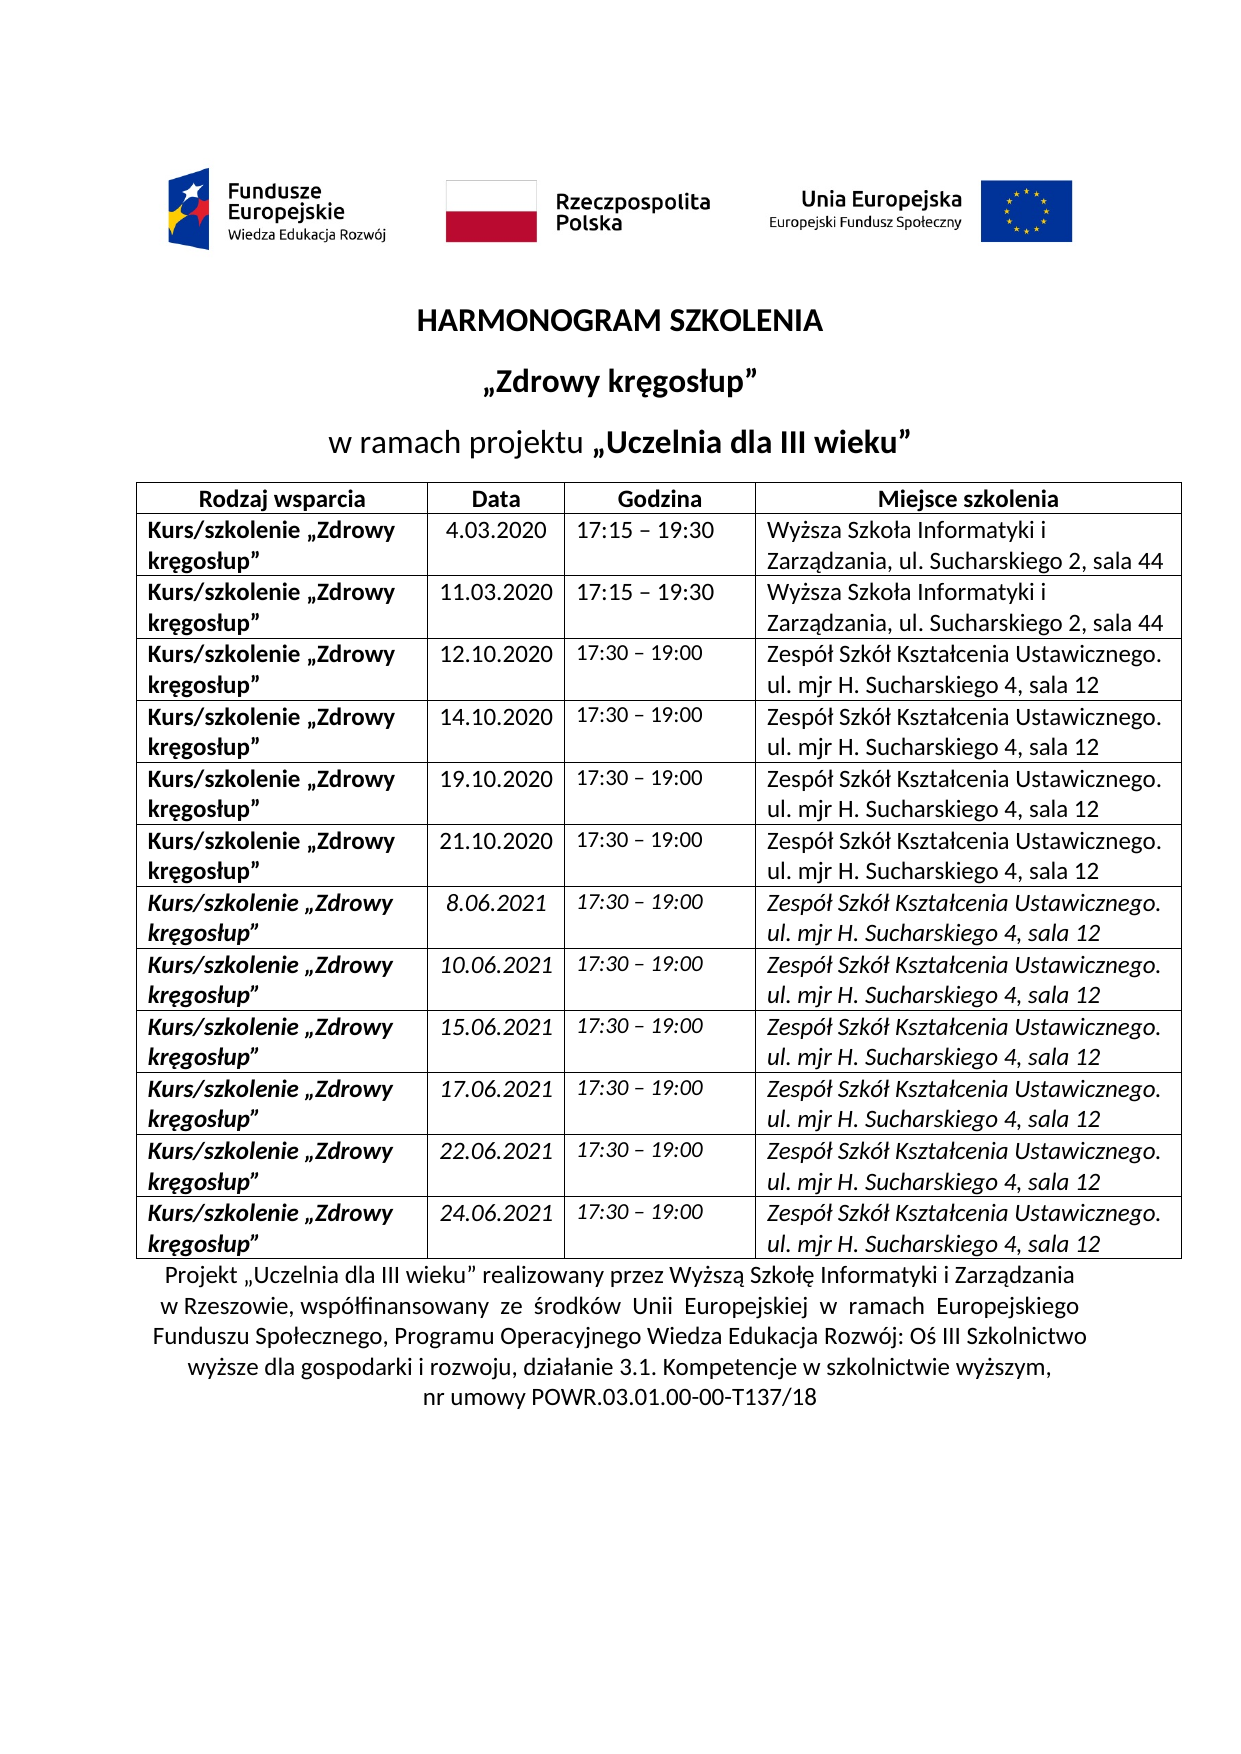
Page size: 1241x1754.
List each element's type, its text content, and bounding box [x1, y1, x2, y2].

table_cell 17:30 – 19:00 [565, 701, 755, 762]
table_cell Zespół Szkół Kształcenia Ustawicznego. ul. mjr H. Sucharskiego 4, sala 12 [756, 1197, 1181, 1258]
table_cell 19.10.2020 [428, 763, 564, 824]
table_cell 17:30 – 19:00 [565, 1135, 755, 1196]
table_cell Zespół Szkół Kształcenia Ustawicznego. ul. mjr H. Sucharskiego 4, sala 12 [756, 639, 1181, 699]
table_cell Zespół Szkół Kształcenia Ustawicznego. ul. mjr H. Sucharskiego 4, sala 12 [756, 1073, 1181, 1134]
table_cell Kurs/szkolenie „Zdrowy kręgosłup” [137, 701, 427, 762]
table_cell 17:30 – 19:00 [565, 1011, 755, 1072]
table_cell 17:30 – 19:00 [565, 949, 755, 1010]
table_cell Zespół Szkół Kształcenia Ustawicznego. ul. mjr H. Sucharskiego 4, sala 12 [756, 825, 1181, 886]
table_cell Wyższa Szkoła Informatyki i Zarządzania, ul. Sucharskiego 2, sala 44 [756, 576, 1181, 637]
table_header Data [428, 483, 564, 513]
table_header Miejsce szkolenia [756, 483, 1181, 513]
table_cell Kurs/szkolenie „Zdrowy kręgosłup” [137, 1135, 427, 1196]
table_header Rodzaj wsparcia [137, 483, 427, 513]
table_cell Kurs/szkolenie „Zdrowy kręgosłup” [137, 825, 427, 886]
table_cell 17:30 – 19:00 [565, 639, 755, 699]
table_cell Zespół Szkół Kształcenia Ustawicznego. ul. mjr H. Sucharskiego 4, sala 12 [756, 763, 1181, 824]
table_cell 17:30 – 19:00 [565, 1197, 755, 1258]
text „Zdrowy kręgosłup” [148, 360, 1093, 400]
table_cell Zespół Szkół Kształcenia Ustawicznego. ul. mjr H. Sucharskiego 4, sala 12 [756, 1011, 1181, 1072]
table_cell Kurs/szkolenie „Zdrowy kręgosłup” [137, 949, 427, 1010]
table_cell 17.06.2021 [428, 1073, 564, 1134]
table_cell 10.06.2021 [428, 949, 564, 1010]
table_cell 8.06.2021 [428, 887, 564, 948]
table_cell Kurs/szkolenie „Zdrowy kręgosłup” [137, 763, 427, 824]
table_cell 17:15 – 19:30 [565, 514, 755, 575]
table_cell Kurs/szkolenie „Zdrowy kręgosłup” [137, 514, 427, 575]
table_cell Zespół Szkół Kształcenia Ustawicznego. ul. mjr H. Sucharskiego 4, sala 12 [756, 887, 1181, 948]
table_cell 11.03.2020 [428, 576, 564, 637]
table_cell Kurs/szkolenie „Zdrowy kręgosłup” [137, 887, 427, 948]
table_cell 17:30 – 19:00 [565, 825, 755, 886]
table_cell 14.10.2020 [428, 701, 564, 762]
table_cell Kurs/szkolenie „Zdrowy kręgosłup” [137, 639, 427, 699]
table_cell Kurs/szkolenie „Zdrowy kręgosłup” [137, 1197, 427, 1258]
table_cell Kurs/szkolenie „Zdrowy kręgosłup” [137, 576, 427, 637]
text Projekt „Uczelnia dla III wieku” realizowany przez Wyższą Szkołę Informatyki i Zarządzania w Rzeszowie, współfinansowany ze środków Unii Europejskiej w ramach Europejskiego Funduszu Społecznego, Programu Operacyjnego Wiedza Edukacja Rozwój: Oś III Szkolnictwo wyższe dla gospodarki i rozwoju, działanie 3.1. Kompetencje w szkolnictwie wyższym, nr umowy POWR.03.01.00-00-T137/18 [148, 1259, 1093, 1412]
table_cell 22.06.2021 [428, 1135, 564, 1196]
picture [148, 147, 1092, 270]
table_cell 24.06.2021 [428, 1197, 564, 1258]
table_cell Zespół Szkół Kształcenia Ustawicznego. ul. mjr H. Sucharskiego 4, sala 12 [756, 701, 1181, 762]
table_cell 17:30 – 19:00 [565, 1073, 755, 1134]
table_cell 21.10.2020 [428, 825, 564, 886]
table_cell 4.03.2020 [428, 514, 564, 575]
table_cell 12.10.2020 [428, 639, 564, 699]
table_cell 17:30 – 19:00 [565, 887, 755, 948]
table_header Godzina [565, 483, 755, 513]
table_cell 17:15 – 19:30 [565, 576, 755, 637]
table_cell Zespół Szkół Kształcenia Ustawicznego. ul. mjr H. Sucharskiego 4, sala 12 [756, 949, 1181, 1010]
table_cell 17:30 – 19:00 [565, 763, 755, 824]
table_cell Kurs/szkolenie „Zdrowy kręgosłup” [137, 1011, 427, 1072]
table_cell Kurs/szkolenie „Zdrowy kręgosłup” [137, 1073, 427, 1134]
table_cell Wyższa Szkoła Informatyki i Zarządzania, ul. Sucharskiego 2, sala 44 [756, 514, 1181, 575]
table_cell 15.06.2021 [428, 1011, 564, 1072]
text HARMONOGRAM SZKOLENIA [148, 299, 1093, 339]
table_cell Zespół Szkół Kształcenia Ustawicznego. ul. mjr H. Sucharskiego 4, sala 12 [756, 1135, 1181, 1196]
text w ramach projektu „Uczelnia dla III wieku” [148, 421, 1093, 461]
